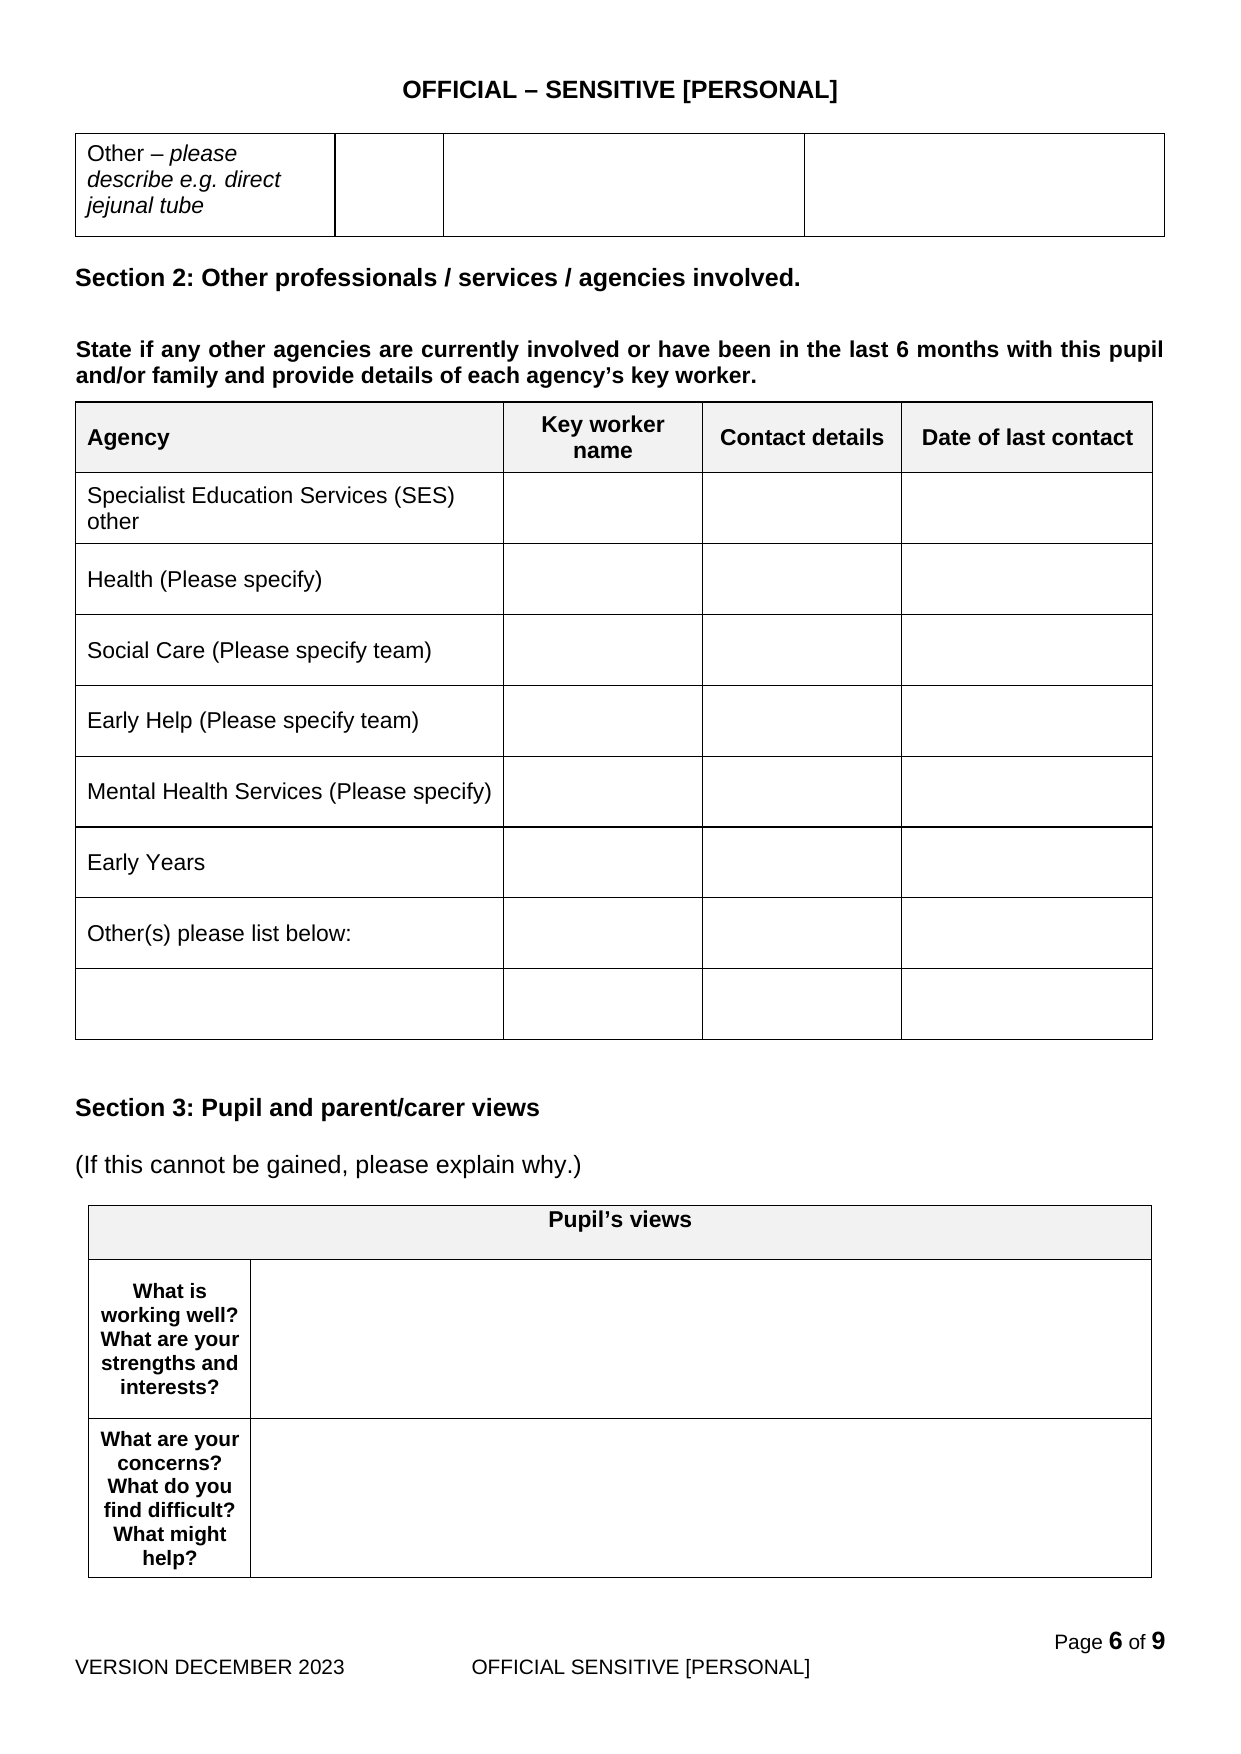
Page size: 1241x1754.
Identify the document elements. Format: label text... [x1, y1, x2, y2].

table_cell [336, 134, 443, 236]
table_cell Specialist Education Services (SES) other [76, 473, 503, 543]
table_header Key worker name [504, 403, 702, 472]
table_cell [504, 898, 702, 968]
table_cell Other – please describe e.g. direct jejunal tube [76, 134, 334, 236]
table_cell [902, 473, 1152, 543]
table_cell [902, 969, 1152, 1039]
table_cell [703, 898, 901, 968]
text Section 2: Other professionals / services / agencies involved. [75, 263, 1165, 292]
table_cell [902, 686, 1152, 756]
table_cell [703, 686, 901, 756]
table_cell [444, 134, 804, 236]
text Section 3: Pupil and parent/carer views [75, 1093, 1165, 1121]
table_cell [504, 544, 702, 614]
text State if any other agencies are currently involved or have been in the last 6 months with this pupil and/or family and provide details of each agency’s key worker. [76, 336, 1165, 389]
table_cell [902, 544, 1152, 614]
table_header Pupil’s views [89, 1206, 1151, 1259]
table_cell What is working well? What are your strengths and interests? [89, 1260, 250, 1418]
table_cell [504, 969, 702, 1039]
table_cell Early Years [76, 828, 503, 897]
table_cell [251, 1419, 1151, 1577]
table_cell [703, 757, 901, 826]
table_cell [703, 473, 901, 543]
table_cell [251, 1260, 1151, 1418]
table_cell [703, 969, 901, 1039]
table_cell [902, 757, 1152, 826]
table_cell [703, 828, 901, 897]
table_header Date of last contact [902, 403, 1152, 472]
table_cell [504, 473, 702, 543]
table_cell [504, 686, 702, 756]
table_cell [504, 615, 702, 685]
table_cell [504, 757, 702, 826]
table_cell [902, 898, 1152, 968]
table_cell [76, 969, 503, 1039]
table_cell [703, 544, 901, 614]
text (If this cannot be gained, please explain why.) [75, 1150, 1165, 1179]
table_cell What are your concerns? What do you find difficult? What might help? [89, 1419, 250, 1577]
table_cell Early Help (Please specify team) [76, 686, 503, 756]
table_cell Health (Please specify) [76, 544, 503, 614]
table_cell Social Care (Please specify team) [76, 615, 503, 685]
table_cell [504, 828, 702, 897]
table_cell [703, 615, 901, 685]
table_cell [902, 615, 1152, 685]
table_cell [902, 828, 1152, 897]
table_cell Other(s) please list below: [76, 898, 503, 968]
table_cell [805, 134, 1164, 236]
table_header Agency [76, 403, 503, 472]
table_header Contact details [703, 403, 901, 472]
table_cell Mental Health Services (Please specify) [76, 757, 503, 826]
